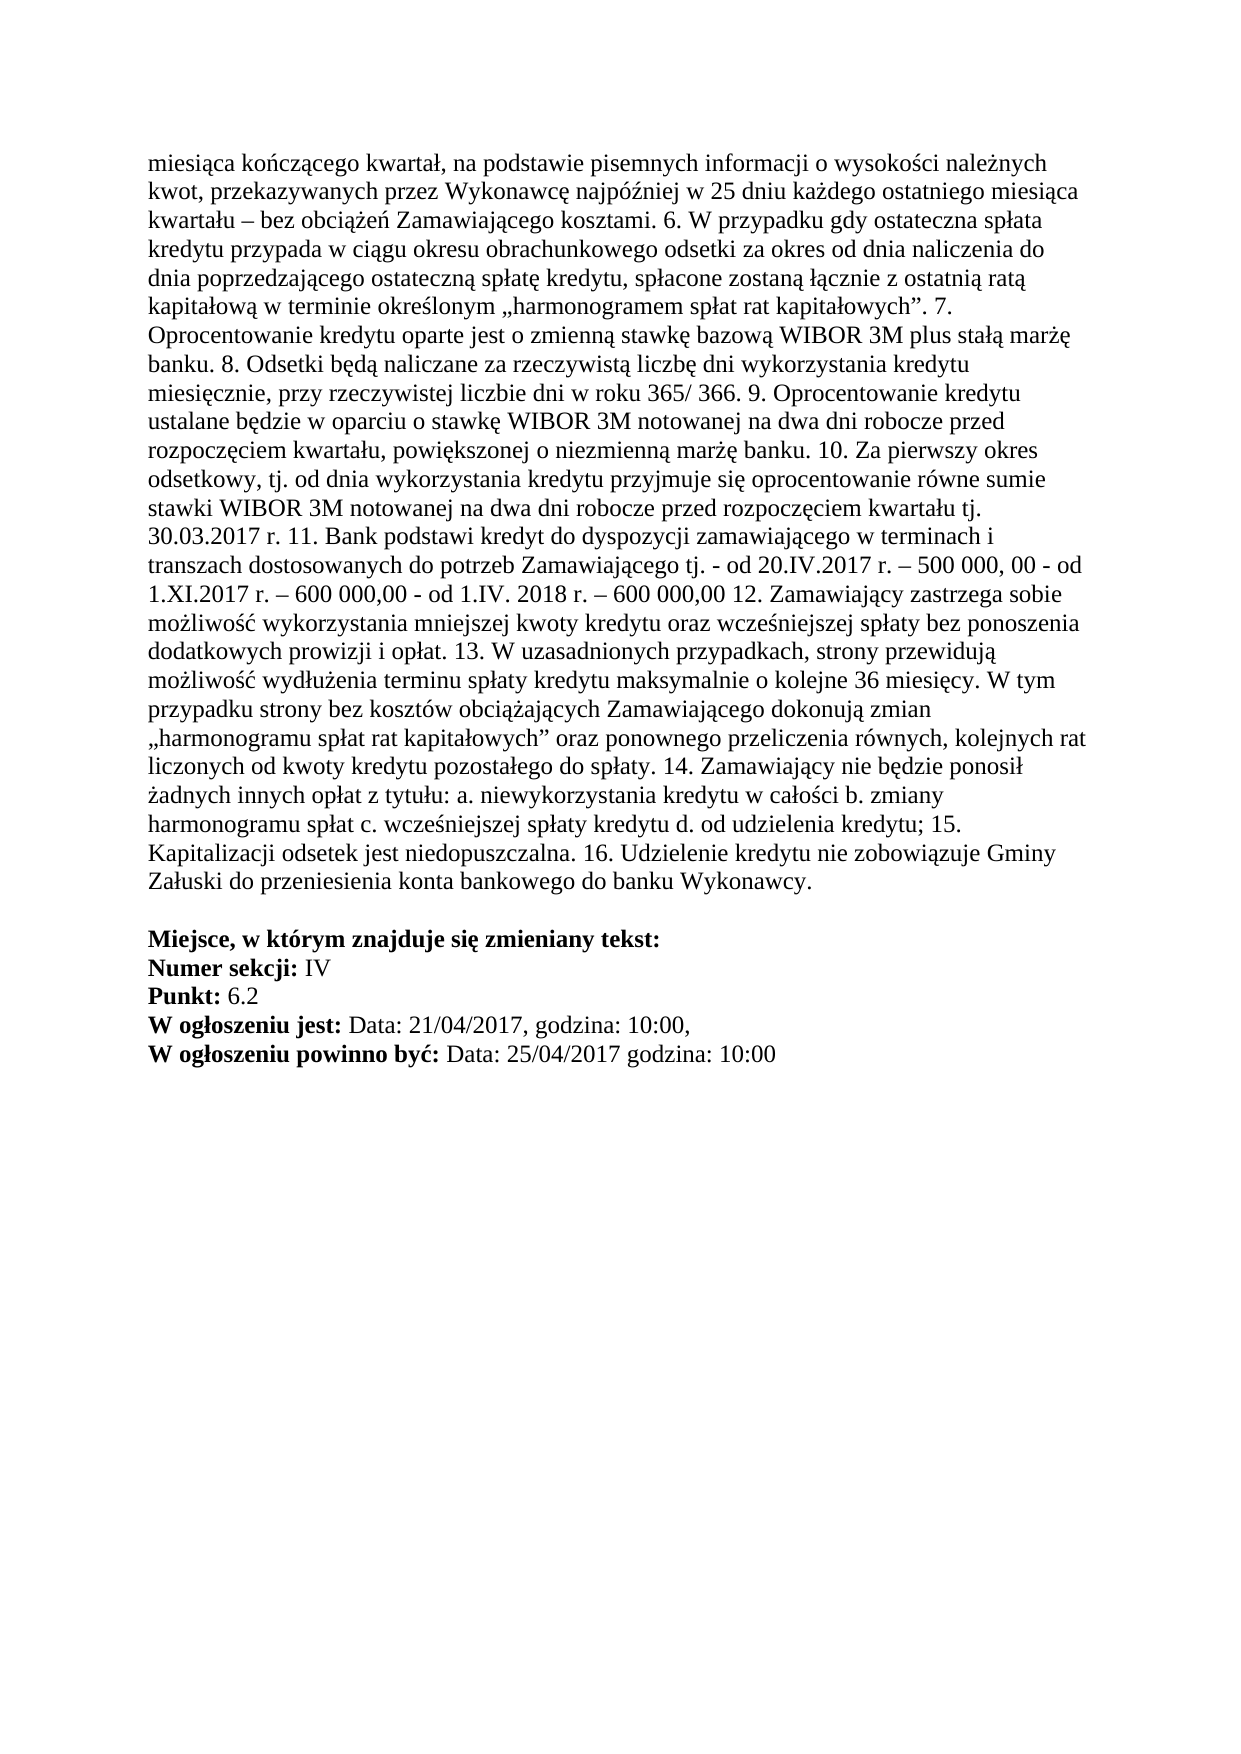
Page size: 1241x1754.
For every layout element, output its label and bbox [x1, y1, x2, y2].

text [148, 148, 1093, 1068]
